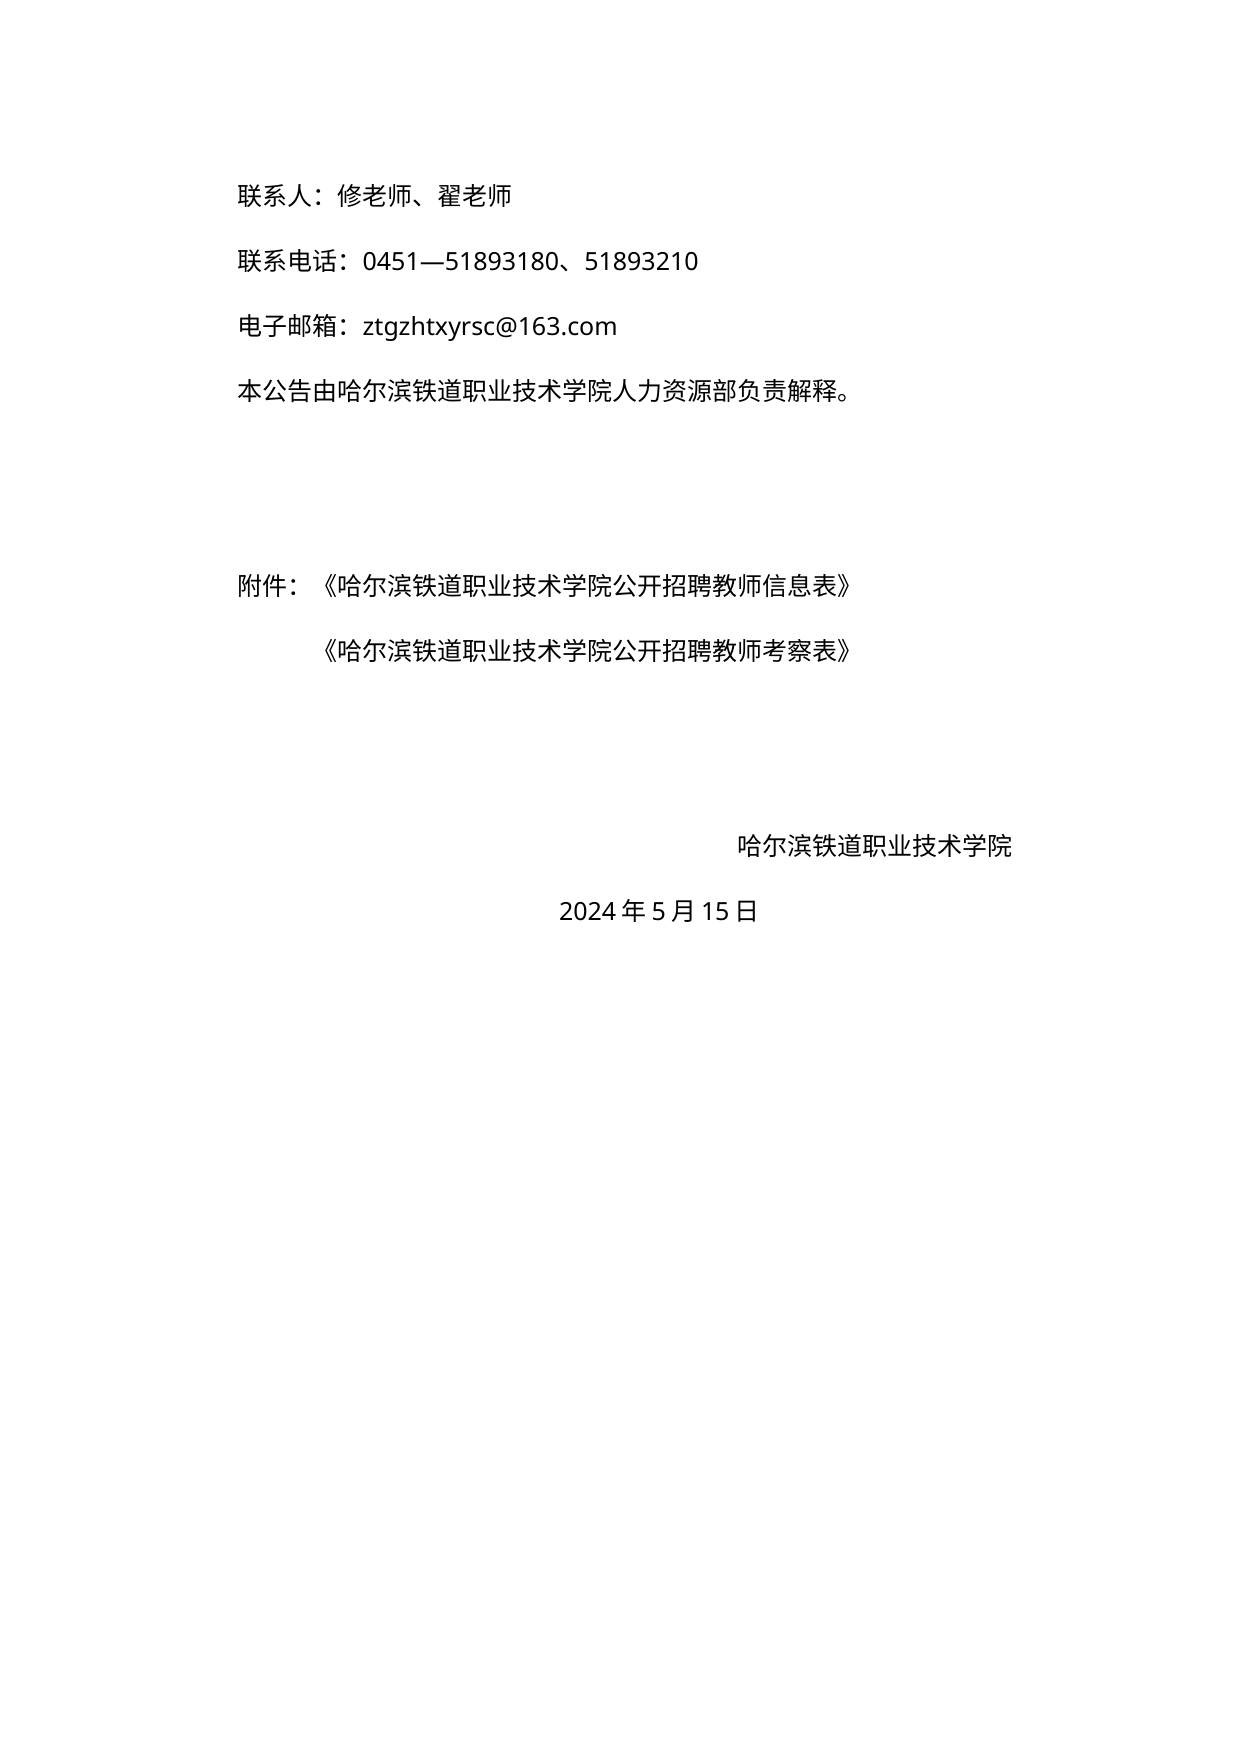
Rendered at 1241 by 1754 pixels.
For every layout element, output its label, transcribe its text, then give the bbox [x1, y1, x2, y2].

text 《哈尔滨铁道职业技术学院公开招聘教师考察表》 [187, 617, 1053, 682]
text 附件：《哈尔滨铁道职业技术学院公开招聘教师信息表》 [187, 552, 1053, 617]
text 电子邮箱：ztgzhtxyrsc@163.com [187, 292, 1053, 357]
text 本公告由哈尔滨铁道职业技术学院人力资源部负责解释。 [187, 357, 1053, 422]
text 联系人：修老师、翟老师 [187, 162, 1053, 227]
text 联系电话：0451—51893180、51893210 [187, 227, 1053, 292]
text 哈尔滨铁道职业技术学院 [187, 812, 1053, 877]
text 2024年5月15日 [187, 877, 1053, 942]
